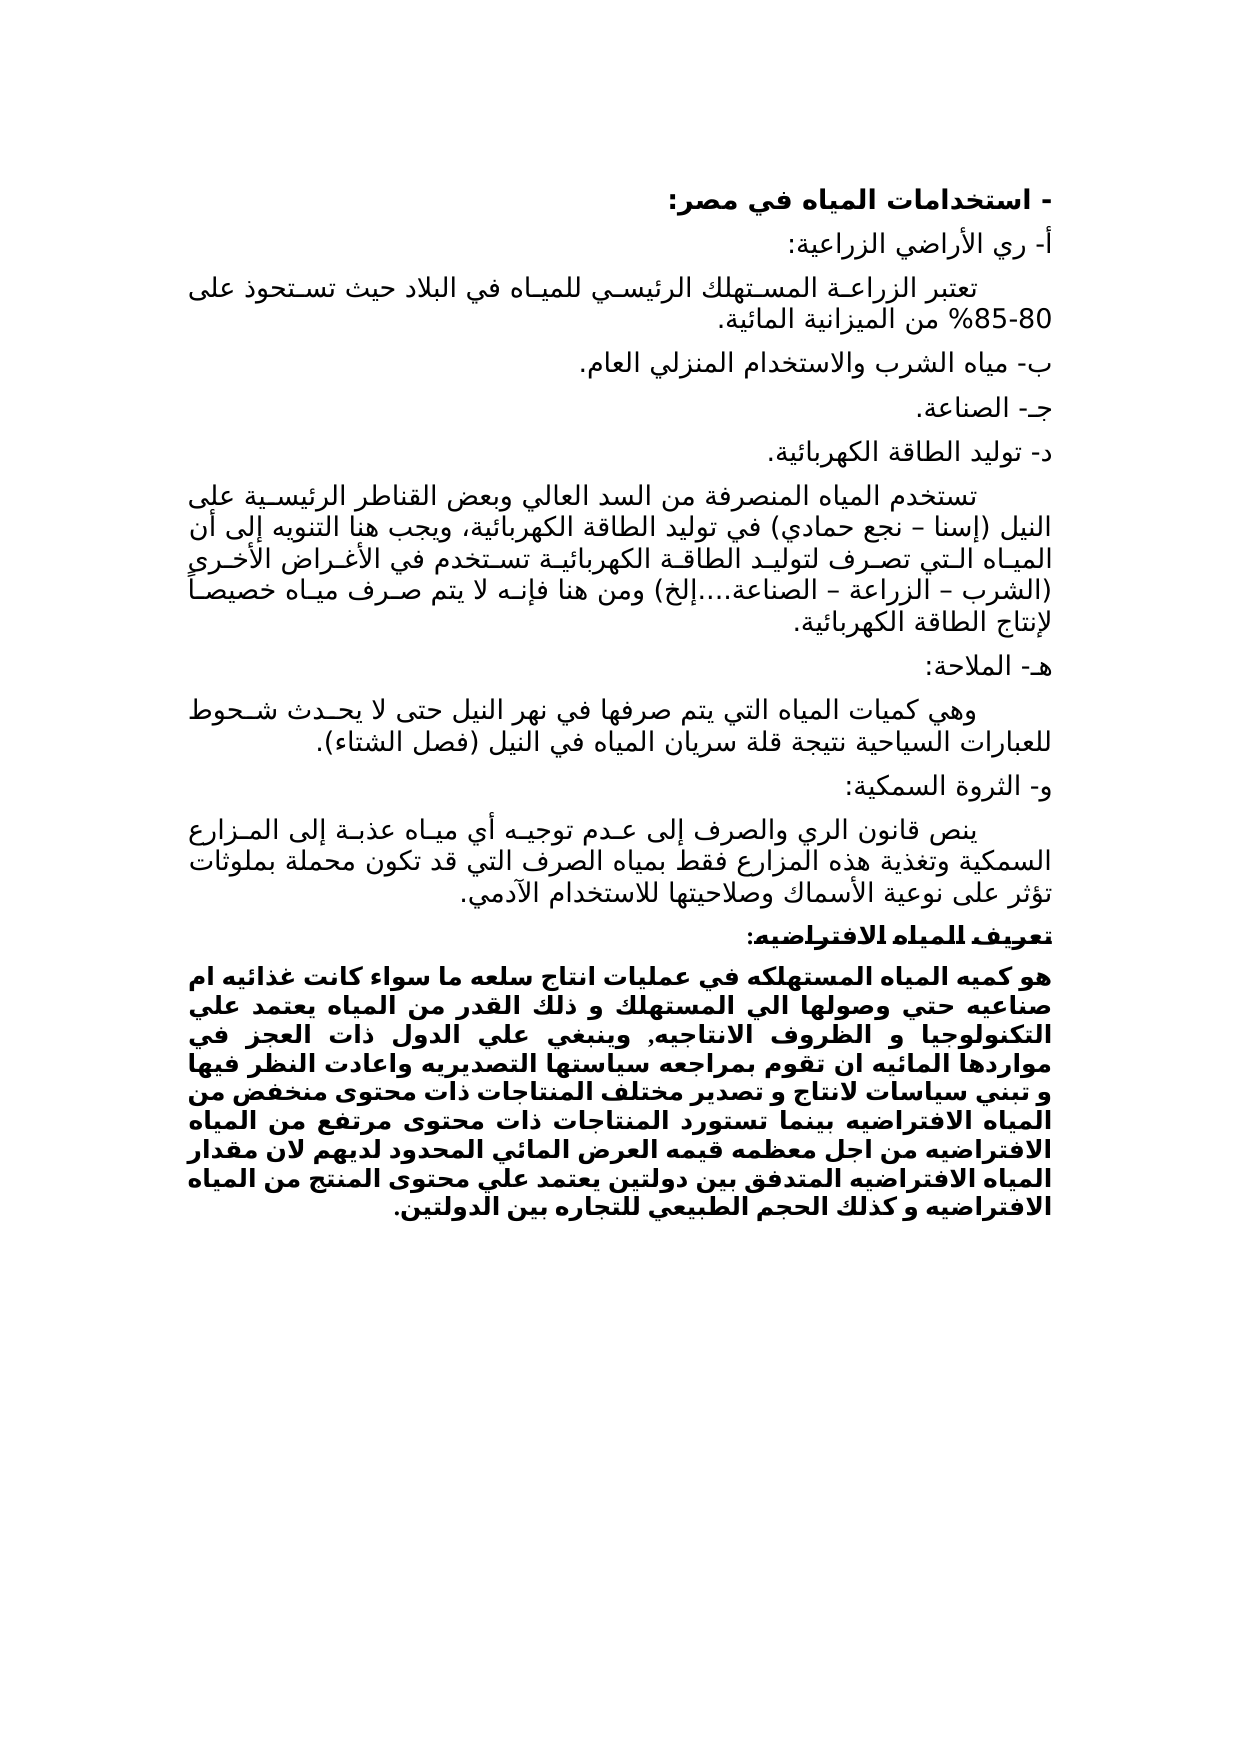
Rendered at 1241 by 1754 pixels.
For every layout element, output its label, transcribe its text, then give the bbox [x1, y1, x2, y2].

text و- الثروة السمكية: [187, 770, 1053, 802]
text تستخدم المياه المنصرفة من السد العالي وبعض القناطر الرئيسية على النيل (إسنا – نجع حمادي) في توليد الطاقة الكهربائية، ويجب هنا التنويه إلى أن المياه التي تصرف لتوليد الطاقة الكهربائية تستخدم في الأغراض الأخرى (الشرب – الزراعة – الصناعة....إلخ) ومن هنا فإنه لا يتم صرف مياه خصيصاً لإنتاج الطاقة الكهربائية. [187, 480, 1053, 638]
text جـ- الصناعة. [187, 392, 1053, 423]
text - استخدامات المياه في مصر: [187, 184, 1053, 216]
text هو كميه المياه المستهلكه في عمليات انتاج سلعه ما سواء كانت غذائيه ام صناعيه حتي وصولها الي المستهلك و ذلك القدر من المياه يعتمد علي التكنولوجيا و الظروف الانتاجيه, وينبغي علي الدول ذات العجز في مواردها المائيه ان تقوم بمراجعه سياستها التصديريه واعادت النظر فيها و تبني سياسات لانتاج و تصدير مختلف المنتاجات ذات محتوى منخفض من المياه الافتراضيه بينما تستورد المنتاجات ذات محتوى مرتفع من المياه الافتراضيه من اجل معظمه قيمه العرض المائي المحدود لديهم لان مقدار المياه الافتراضيه المتدفق بين دولتين يعتمد علي محتوى المنتج من المياه الافتراضيه و كذلك الحجم الطبيعي للتجاره بين الدولتين. [187, 962, 1053, 1221]
text تعتبر الزراعة المستهلك الرئيسي للمياه في البلاد حيث تستحوذ على 80-85% من الميزانية المائية. [187, 272, 1053, 335]
text وهي كميات المياه التي يتم صرفها في نهر النيل حتى لا يحدث شحوط للعبارات السياحية نتيجة قلة سريان المياه في النيل (فصل الشتاء). [187, 694, 1053, 757]
text د- توليد الطاقة الكهربائية. [187, 436, 1053, 467]
text هـ- الملاحة: [187, 650, 1053, 682]
text تعريف المياه الافتراضيه: [187, 921, 1053, 950]
text ب- مياه الشرب والاستخدام المنزلي العام. [187, 348, 1053, 379]
text أ- ري الأراضي الزراعية: [187, 228, 1053, 260]
text ينص قانون الري والصرف إلى عدم توجيه أي مياه عذبة إلى المزارع السمكية وتغذية هذه المزارع فقط بمياه الصرف التي قد تكون محملة بملوثات تؤثر على نوعية الأسماك وصلاحيتها للاستخدام الآدمي. [187, 814, 1053, 909]
